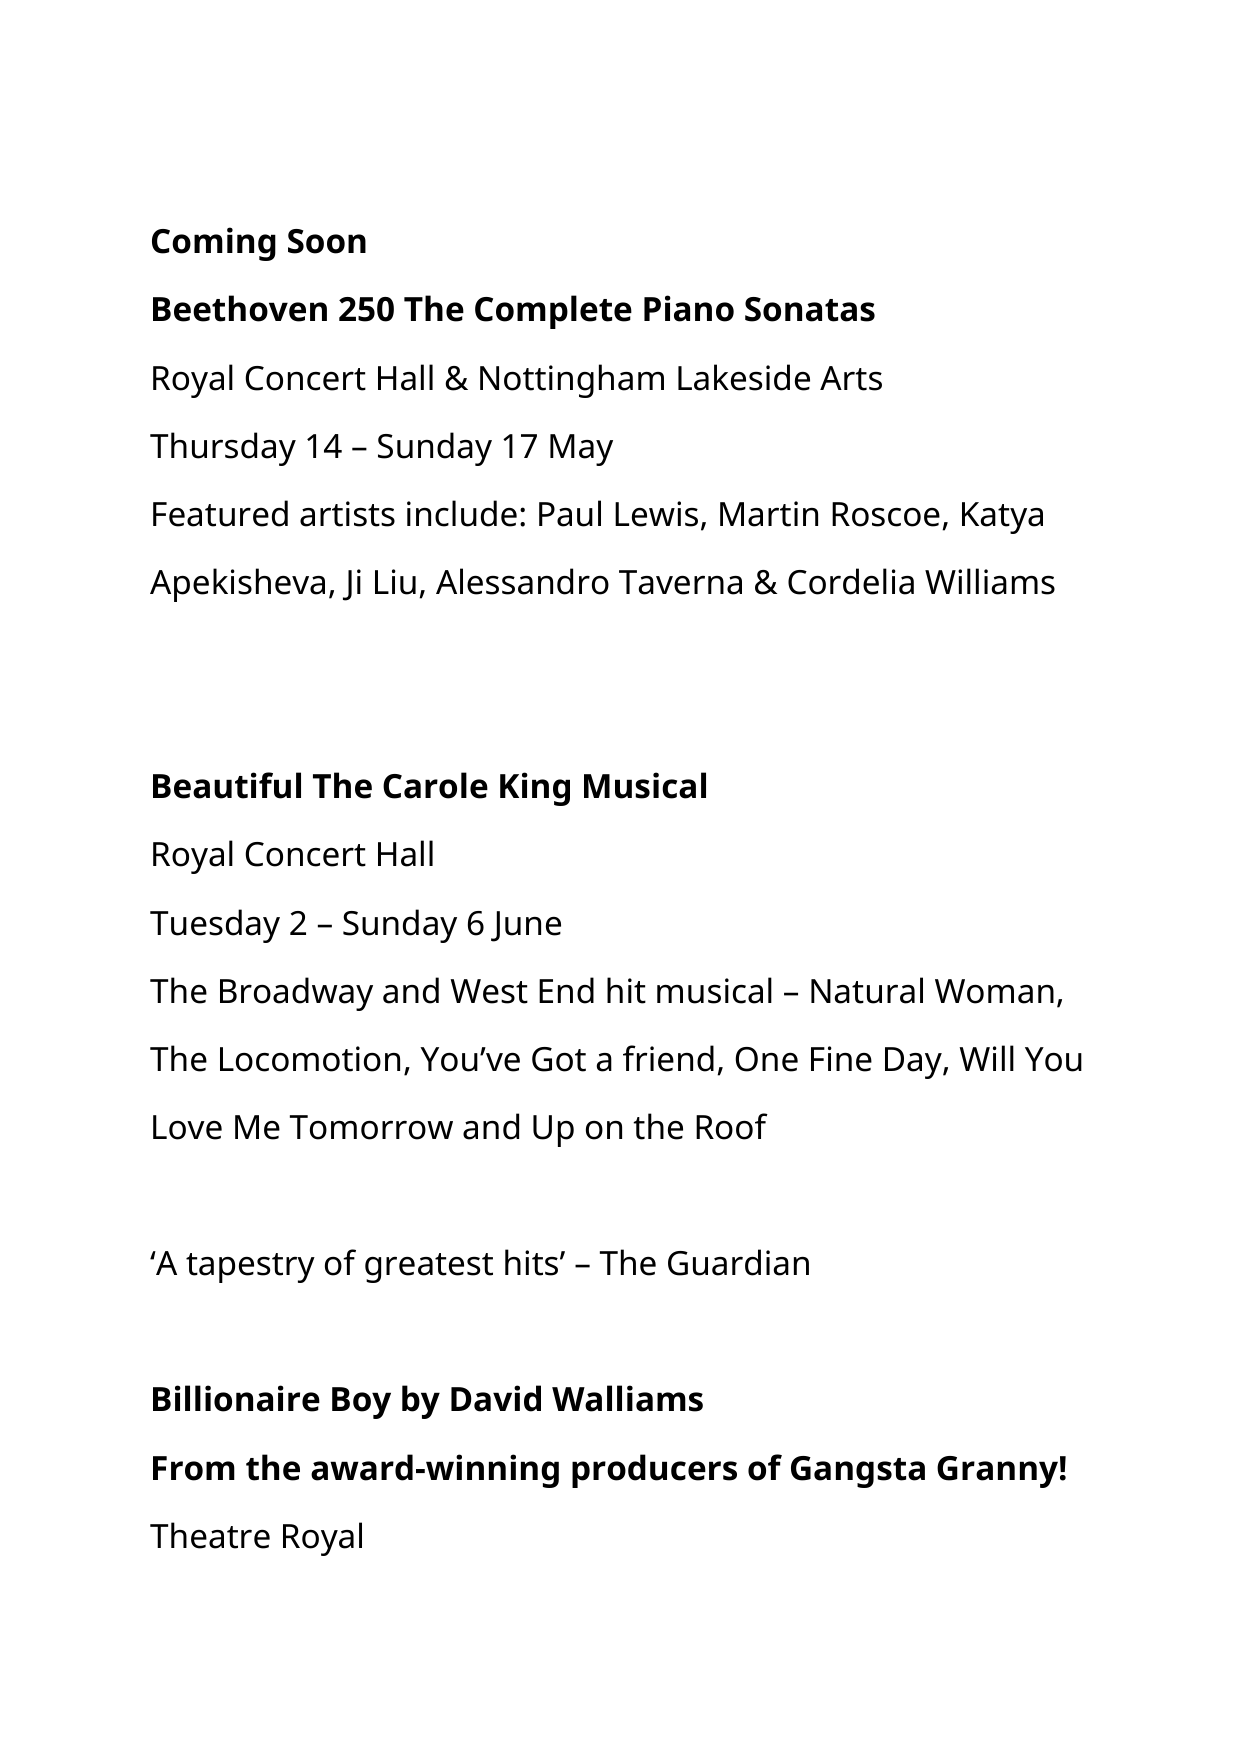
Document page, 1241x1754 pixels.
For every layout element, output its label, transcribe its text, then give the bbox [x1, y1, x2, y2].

text Coming Soon [150, 218, 1090, 263]
text Beethoven 250 The Complete Piano Sonatas [150, 286, 1090, 332]
text Featured artists include: Paul Lewis, Martin Roscoe, Katya Apekisheva, Ji Liu, Alessandro Taverna & Cordelia Williams [150, 491, 1090, 604]
text Royal Concert Hall & Nottingham Lakeside Arts [150, 354, 1090, 400]
text ‘A tapestry of greatest hits’ – The Guardian [150, 1240, 1090, 1285]
text Theatre Royal [150, 1512, 1090, 1558]
text The Broadway and West End hit musical – Natural Woman, The Locomotion, You’ve Got a friend, One Fine Day, Will You Love Me Tomorrow and Up on the Roof [150, 967, 1090, 1149]
text From the award-winning producers of Gangsta Granny! [150, 1444, 1090, 1490]
text Royal Concert Hall [150, 831, 1090, 877]
text Beautiful The Carole King Musical [150, 763, 1090, 808]
text Billionaire Boy by David Walliams [150, 1376, 1090, 1422]
text Tuesday 2 – Sunday 6 June [150, 899, 1090, 945]
text Thursday 14 – Sunday 17 May [150, 422, 1090, 468]
